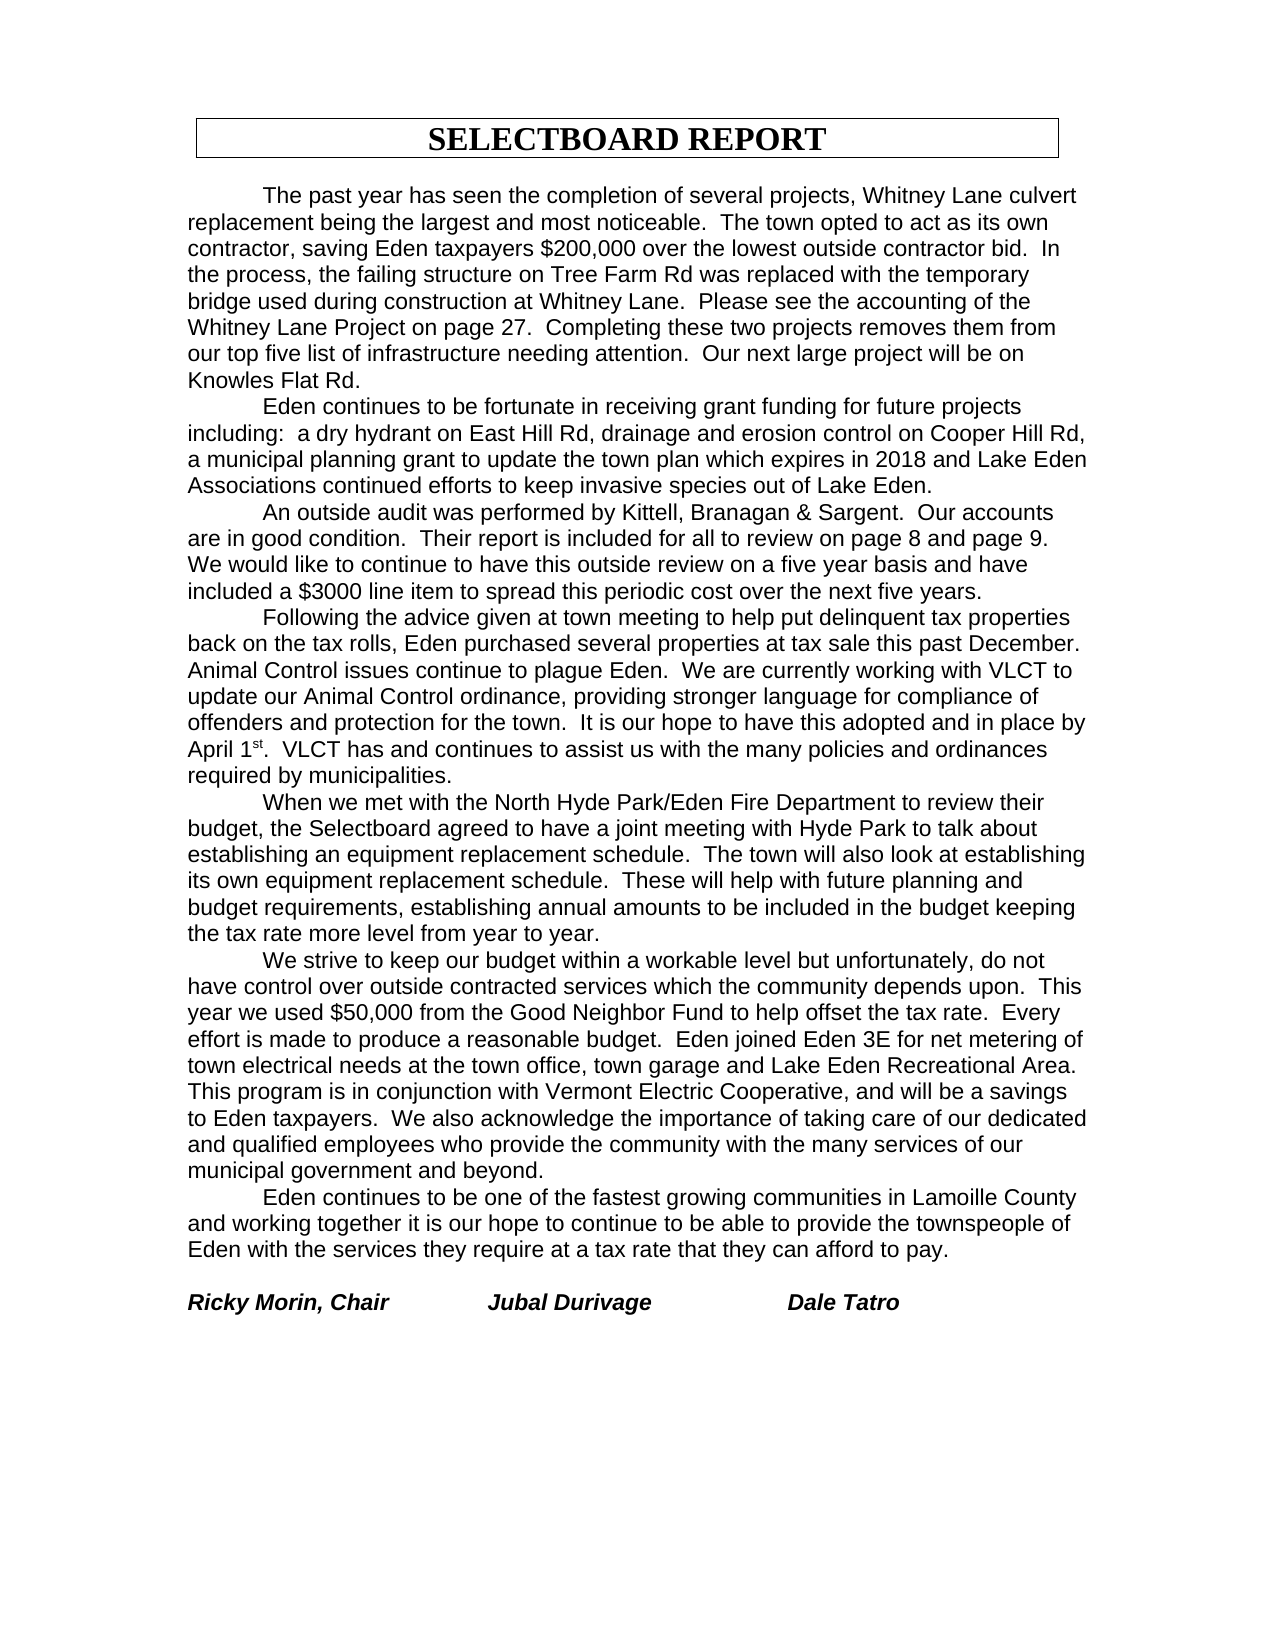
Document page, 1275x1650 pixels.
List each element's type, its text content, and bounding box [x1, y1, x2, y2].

text We strive to keep our budget within a workable level but unfortunately, do not have control over outside contracted services which the community depends upon. This year we used $50,000 from the Good Neighbor Fund to help offset the tax rate. Every effort is made to produce a reasonable budget. Eden joined Eden 3E for net metering of town electrical needs at the town office, town garage and Lake Eden Recreational Area. This program is in conjunction with Vermont Electric Cooperative, and will be a savings to Eden taxpayers. We also acknowledge the importance of taking care of our dedicated and qualified employees who provide the community with the many services of our municipal government and beyond. [187, 947, 1087, 1184]
text Ricky Morin, Chair Jubal Durivage Dale Tatro [187, 1289, 1087, 1316]
text When we met with the North Hyde Park/Eden Fire Department to review their budget, the Selectboard agreed to have a joint meeting with Hyde Park to talk about establishing an equipment replacement schedule. The town will also look at establishing its own equipment replacement schedule. These will help with future planning and budget requirements, establishing annual amounts to be included in the budget keeping the tax rate more level from year to year. [187, 788, 1087, 947]
table_header SELECTBOARD REPORT [197, 119, 1058, 157]
text The past year has seen the completion of several projects, Whitney Lane culvert replacement being the largest and most noticeable. The town opted to act as its own contractor, saving Eden taxpayers $200,000 over the lowest outside contractor bid. In the process, the failing structure on Tree Farm Rd was replaced with the temporary bridge used during construction at Whitney Lane. Please see the accounting of the Whitney Lane Project on page 27. Completing these two projects removes them from our top five list of infrastructure needing attention. Our next large project will be on Knowles Flat Rd. [187, 182, 1087, 393]
text Eden continues to be fortunate in receiving grant funding for future projects including: a dry hydrant on East Hill Rd, drainage and erosion control on Cooper Hill Rd, a municipal planning grant to update the town plan which expires in 2018 and Lake Eden Associations continued efforts to keep invasive species out of Lake Eden. [187, 393, 1087, 498]
text An outside audit was performed by Kittell, Branagan & Sargent. Our accounts are in good condition. Their report is included for all to review on page 8 and page 9. We would like to continue to have this outside review on a five year basis and have included a $3000 line item to spread this periodic cost over the next five years. [187, 498, 1087, 604]
text Eden continues to be one of the fastest growing communities in Lamoille County and working together it is our hope to continue to be able to provide the townspeople of Eden with the services they require at a tax rate that they can afford to pay. [187, 1184, 1087, 1263]
text Following the advice given at town meeting to help put delinquent tax properties back on the tax rolls, Eden purchased several properties at tax sale this past December. Animal Control issues continue to plague Eden. We are currently working with VLCT to update our Animal Control ordinance, providing stronger language for compliance of offenders and protection for the town. It is our hope to have this adopted and in place by April 1st. VLCT has and continues to assist us with the many policies and ordinances required by municipalities. [187, 604, 1087, 788]
